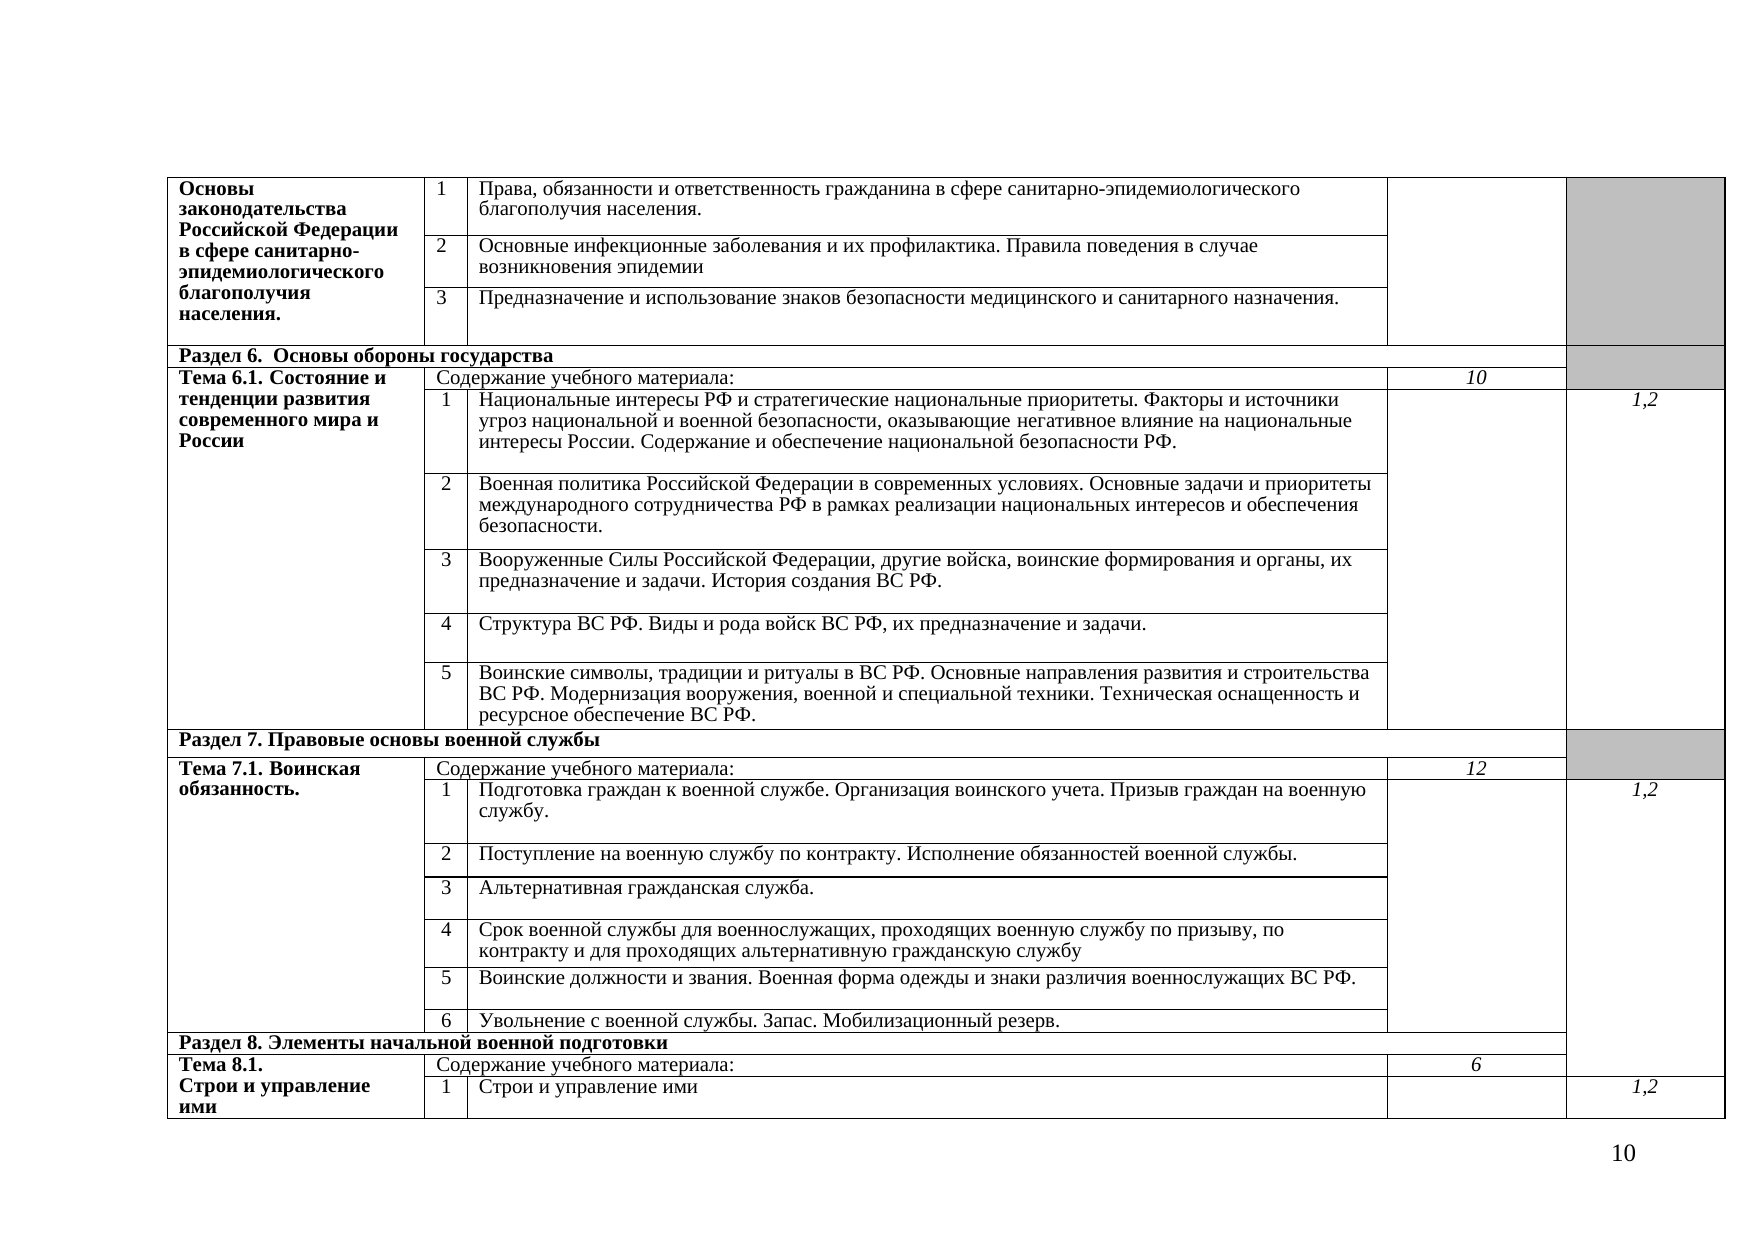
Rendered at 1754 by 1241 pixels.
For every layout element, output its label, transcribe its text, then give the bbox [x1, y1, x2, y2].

table_cell 10 [1388, 368, 1566, 389]
table_cell [1388, 178, 1566, 345]
table_cell Тема 7.1. Воинская обязанность. [168, 758, 424, 1032]
table_cell Поступление на военную службу по контракту. Исполнение обязанностей военной службы. [468, 844, 1387, 876]
table_cell Раздел 7. Правовые основы военной службы [168, 730, 1566, 757]
table_cell 12 [1388, 758, 1566, 779]
table_cell 2 [425, 844, 467, 876]
table_cell 5 [425, 968, 467, 1009]
table_cell [1388, 390, 1566, 729]
table_cell [1388, 780, 1566, 1032]
table_cell [1567, 346, 1724, 389]
table_cell Структура ВС РФ. Виды и рода войск ВС РФ, их предназначение и задачи. [468, 614, 1387, 662]
table_cell 3 [425, 288, 467, 345]
table_cell 4 [425, 920, 467, 967]
table_cell [1567, 730, 1724, 779]
table_cell Тема 6.1. Состояние и тенденции развития современного мира и России [168, 368, 424, 729]
table_cell 3 [425, 878, 467, 919]
table_cell Увольнение с военной службы. Запас. Мобилизационный резерв. [468, 1010, 1387, 1032]
table_cell Альтернативная гражданская служба. [468, 878, 1387, 919]
table_cell Воинские должности и звания. Военная форма одежды и знаки различия военнослужащих ВС РФ. [468, 968, 1387, 1009]
table_cell 1 [425, 390, 467, 473]
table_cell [468, 1077, 1387, 1118]
table_cell 4 [425, 614, 467, 662]
table_cell Содержание учебного материала: [425, 368, 1387, 389]
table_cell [168, 178, 424, 345]
table_cell 1 [425, 780, 467, 843]
table_cell Содержание учебного материала: [425, 758, 1387, 779]
table_cell Предназначение и использование знаков безопасности медицинского и санитарного назначения. [468, 288, 1387, 345]
table_cell 2 [425, 474, 467, 549]
table_cell 1,2 [1567, 390, 1724, 729]
table_cell Воинские символы, традиции и ритуалы в ВС РФ. Основные направления развития и строительства ВС РФ. Модернизация вооружения, военной и специальной техники. Техническая оснащенность и ресурсное обеспечение ВС РФ. [468, 663, 1387, 729]
table_cell Вооруженные Силы Российской Федерации, другие войска, воинские формирования и органы, их предназначение и задачи. История создания ВС РФ. [468, 550, 1387, 613]
table_cell Военная политика Российской Федерации в современных условиях. Основные задачи и приоритеты международного сотрудничества РФ в рамках реализации национальных интересов и обеспечения безопасности. [468, 474, 1387, 549]
table_cell 6 [425, 1010, 467, 1032]
table_cell 1,2 [1567, 1077, 1724, 1118]
table_cell 5 [425, 663, 467, 729]
table_cell Основные инфекционные заболевания и их профилактика. Правила поведения в случае возникновения эпидемии [468, 236, 1387, 287]
table_cell 1 [425, 1077, 467, 1118]
table_cell 2 [425, 236, 467, 287]
table_cell [1388, 1077, 1566, 1118]
table_cell 3 [425, 550, 467, 613]
table_cell Национальные интересы РФ и стратегические национальные приоритеты. Факторы и источники угроз национальной и военной безопасности, оказывающие негативное влияние на национальные интересы России. Содержание и обеспечение национальной безопасности РФ. [468, 390, 1387, 473]
table_cell Срок военной службы для военнослужащих, проходящих военную службу по призыву, по контракту и для проходящих альтернативную гражданскую службу [468, 920, 1387, 967]
table_cell Содержание учебного материала: [425, 1055, 1387, 1076]
table_cell 1,2 [1567, 780, 1724, 1076]
table_cell 1 [425, 178, 467, 235]
table_cell Подготовка граждан к военной службе. Организация воинского учета. Призыв граждан на военную службу. [468, 780, 1387, 843]
table_cell Тема 8.1. Строи и управление ими [168, 1055, 424, 1118]
table_cell Раздел 6. Основы обороны государства [168, 346, 1566, 367]
table_cell 6 [1388, 1055, 1566, 1076]
table_cell Раздел 8. Элементы начальной военной подготовки [168, 1033, 1566, 1054]
table_cell Права, обязанности и ответственность гражданина в сфере санитарно-эпидемиологического благополучия населения. [468, 178, 1387, 235]
